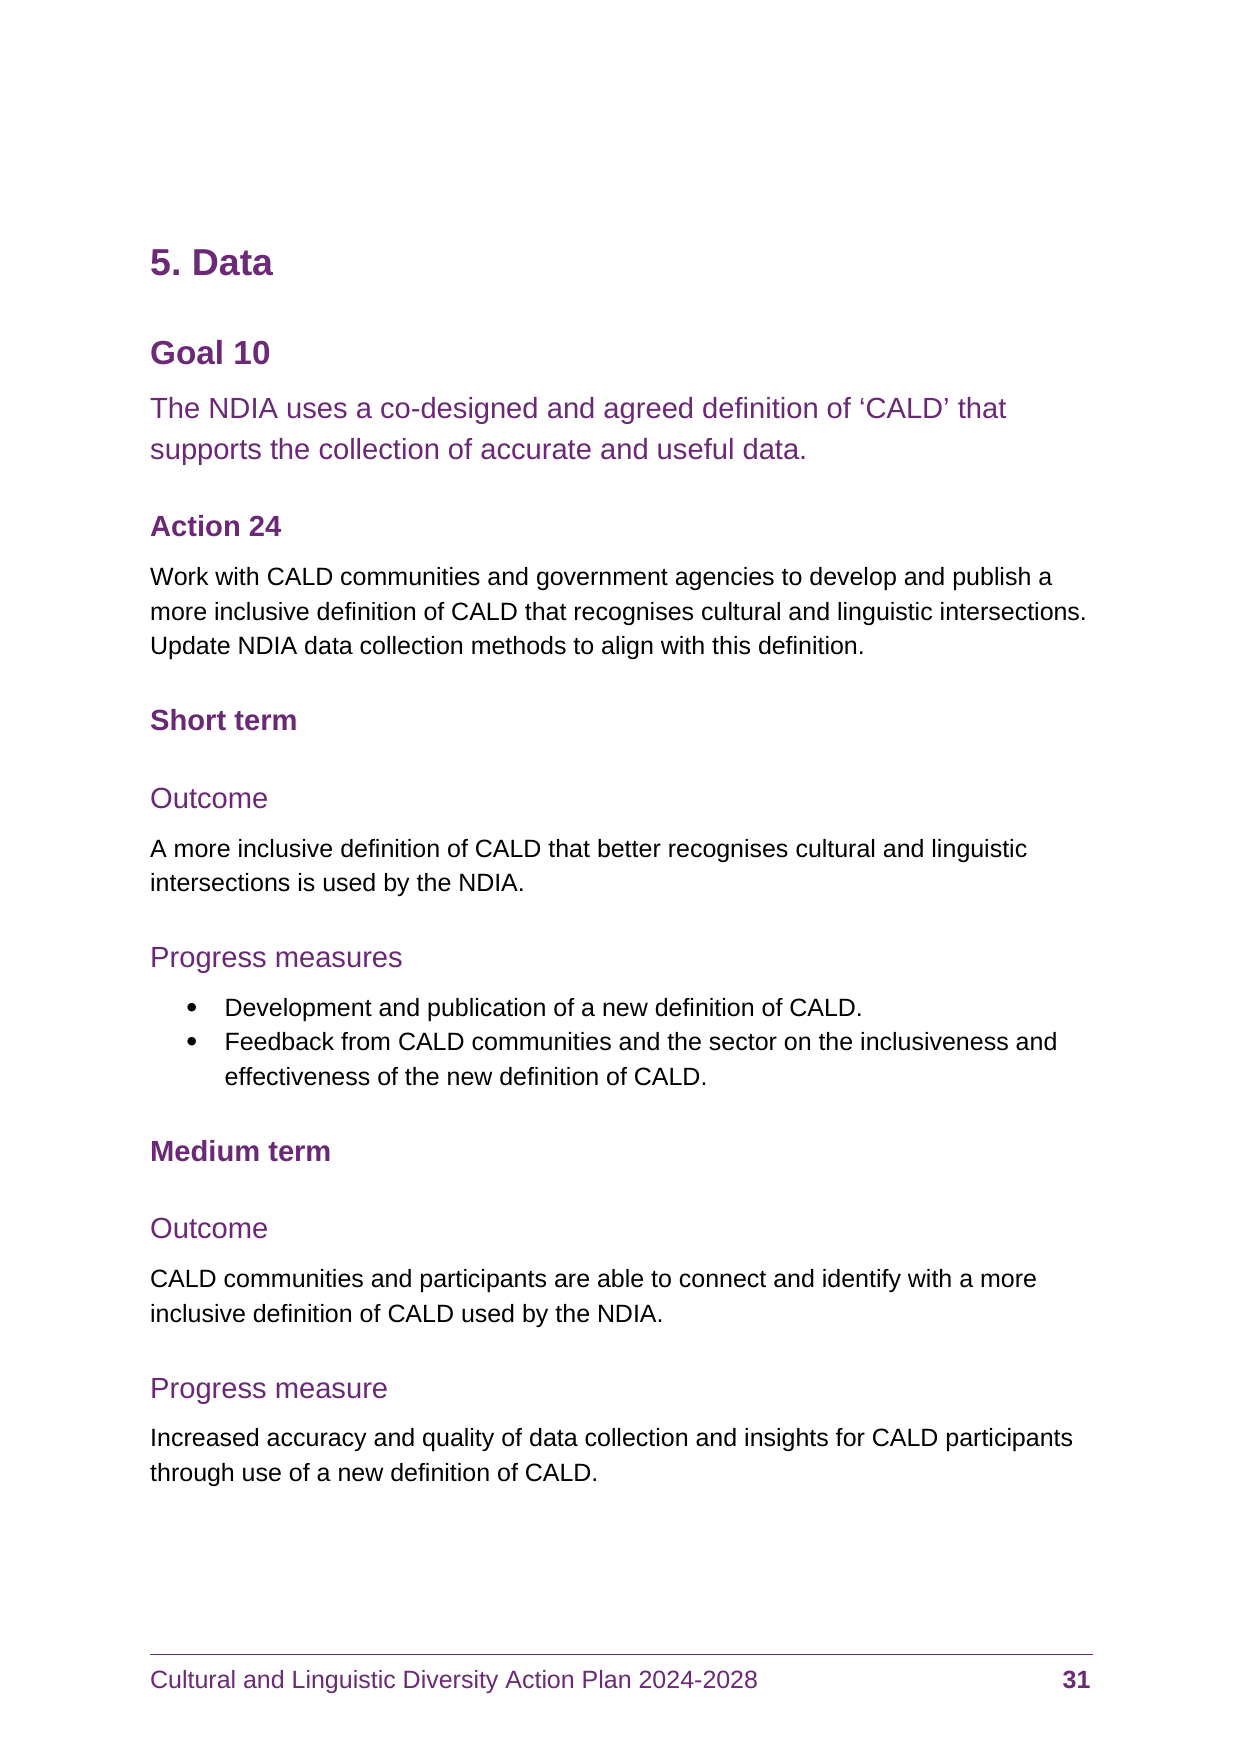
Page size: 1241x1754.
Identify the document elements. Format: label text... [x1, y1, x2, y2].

subtitle Outcome [150, 781, 1093, 814]
subtitle Medium term [150, 1134, 1093, 1167]
text Development and publication of a new definition of CALD. [187, 993, 1093, 1022]
text CALD communities and participants are able to connect and identify with a more inclusive definition of CALD used by the NDIA. [150, 1264, 1093, 1327]
text Work with CALD communities and government agencies to develop and publish a more inclusive definition of CALD that recognises cultural and linguistic intersections. Update NDIA data collection methods to align with this definition. [150, 562, 1093, 660]
text Increased accuracy and quality of data collection and insights for CALD participants through use of a new definition of CALD. [150, 1423, 1093, 1487]
subtitle Outcome [150, 1212, 1093, 1245]
text The NDIA uses a co-designed and agreed definition of ‘CALD’ that supports the collection of accurate and useful data. [150, 392, 1093, 465]
text A more inclusive definition of CALD that better recognises cultural and linguistic intersections is used by the NDIA. [150, 833, 1093, 897]
subtitle Progress measure [150, 1371, 1093, 1404]
subtitle Progress measures [150, 940, 1093, 973]
text Feedback from CALD communities and the sector on the inclusiveness and effectiveness of the new definition of CALD. [187, 1027, 1093, 1091]
subtitle Goal 10 [150, 333, 1093, 371]
subtitle Action 24 [150, 509, 1093, 543]
subtitle Short term [150, 703, 1093, 737]
subtitle 5. Data [150, 240, 1093, 283]
